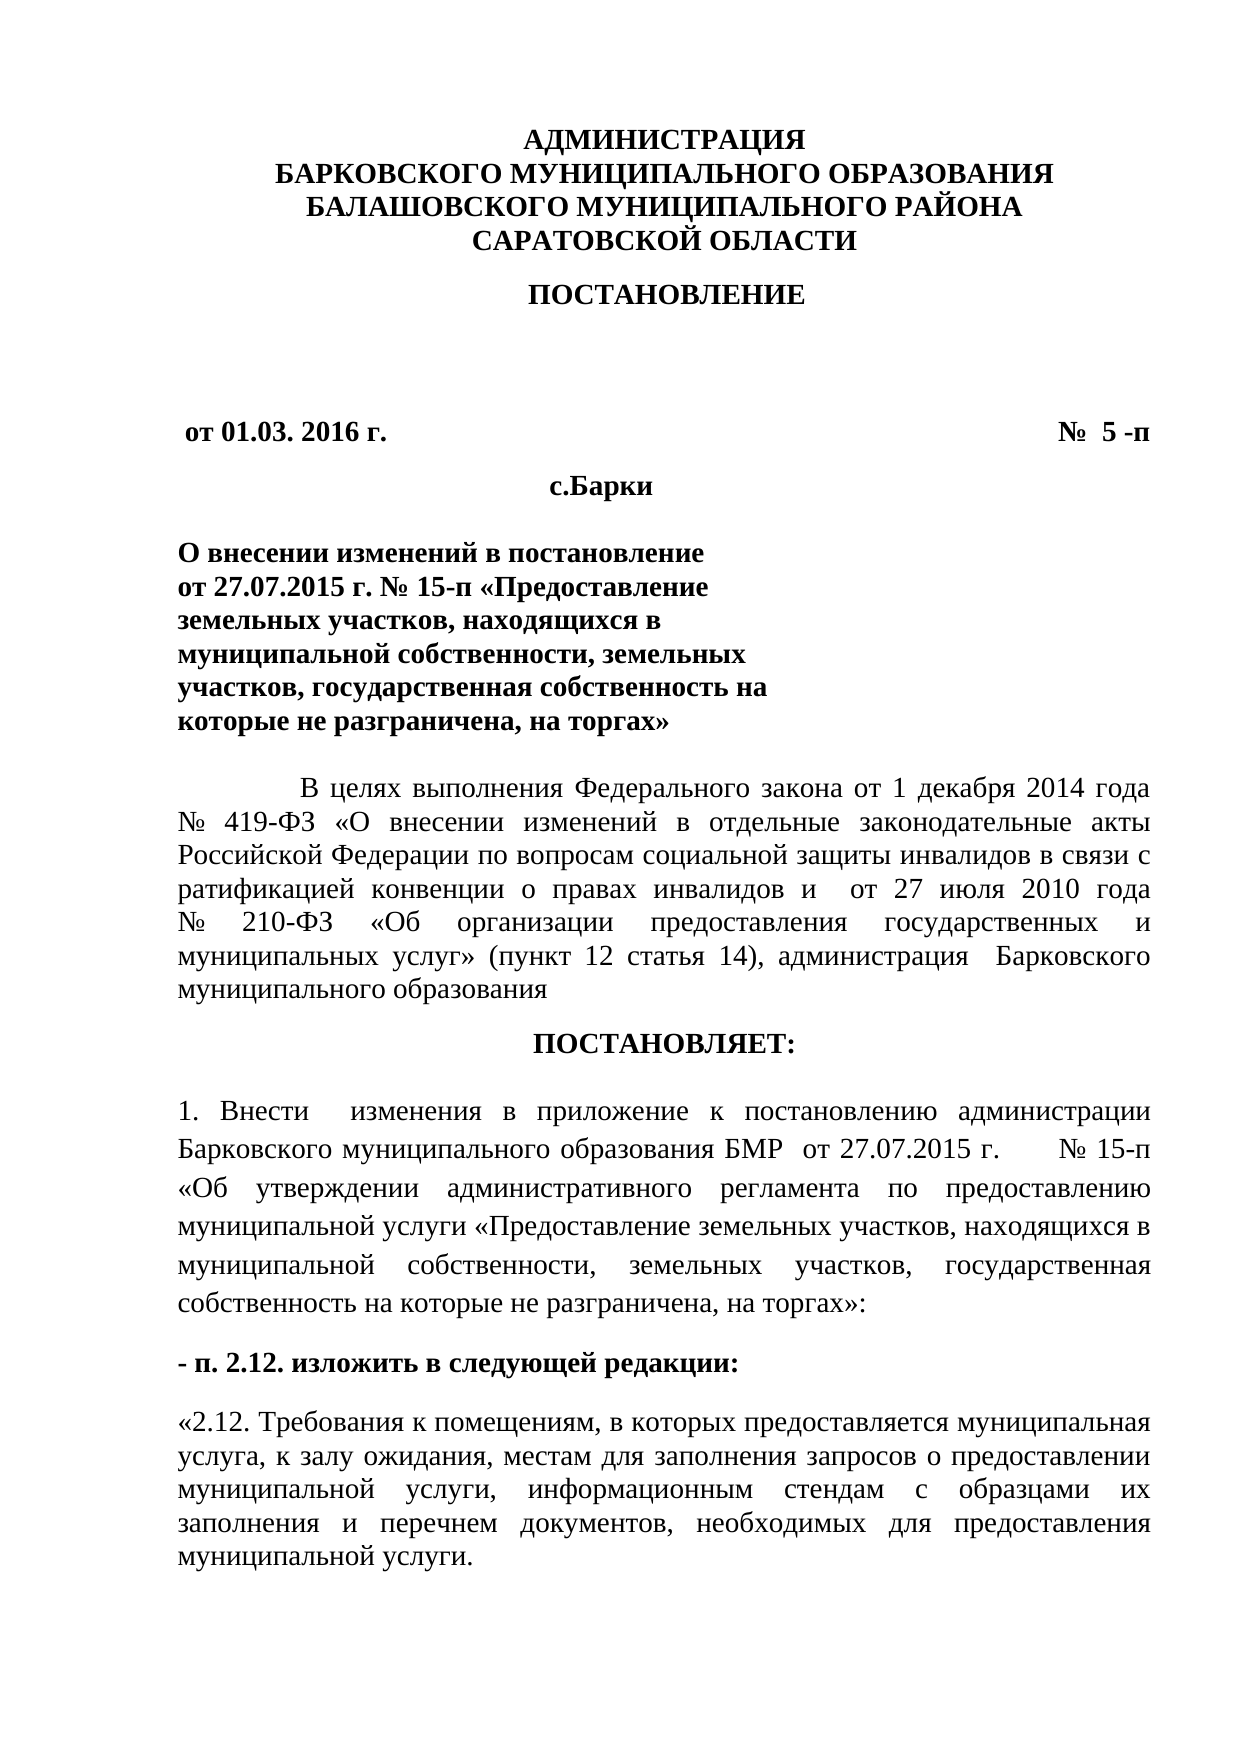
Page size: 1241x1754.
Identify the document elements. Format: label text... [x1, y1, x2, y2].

text которые не разграничена, на торгах» [177, 703, 1152, 737]
text с.Барки [177, 468, 1152, 502]
text от 27.07.2015 г. № 15-п «Предоставление [177, 569, 1152, 602]
text 1. Внести изменения в приложение к постановлению администрации Барковского муниципального образования БМР от 27.07.2015 г. № 15-п «Об утверждении административного регламента по предоставлению муниципальной услуги «Предоставление земельных участков, находящихся в муниципальной собственности, земельных участков, государственная собственность на которые не разграничена, на торгах»: [177, 1093, 1152, 1319]
text О внесении изменений в постановление [177, 535, 1152, 569]
text ПОСТАНОВЛЕНИЕ [177, 277, 1152, 311]
text - п. 2.12. изложить в следующей редакции: [177, 1345, 1152, 1378]
text АДМИНИСТРАЦИЯ БАРКОВСКОГО МУНИЦИПАЛЬНОГО ОБРАЗОВАНИЯ БАЛАШОВСКОГО МУНИЦИПАЛЬНОГО РАЙОНА САРАТОВСКОЙ ОБЛАСТИ [177, 122, 1152, 256]
text В целях выполнения Федерального закона от 1 декабря 2014 года № 419-ФЗ «О внесении изменений в отдельные законодательные акты Российской Федерации по вопросам социальной защиты инвалидов в связи с ратификацией конвенции о правах инвалидов и от 27 июля 2010 года № 210-ФЗ «Об организации предоставления государственных и муниципальных услуг» (пункт 12 статья 14), администрация Барковского муниципального образования [177, 770, 1152, 1005]
text земельных участков, находящихся в [177, 602, 1152, 636]
text ПОСТАНОВЛЯЕТ: [177, 1026, 1152, 1059]
text «2.12. Требования к помещениям, в которых предоставляется муниципальная услуга, к залу ожидания, местам для заполнения запросов о предоставлении муниципальной услуги, информационным стендам с образцами их заполнения и перечнем документов, необходимых для предоставления муниципальной услуги. [177, 1404, 1152, 1572]
text от 01.03. 2016 г. № 5 -п [177, 414, 1152, 447]
text муниципальной собственности, земельных [177, 636, 1152, 669]
text участков, государственная собственность на [177, 669, 1152, 703]
